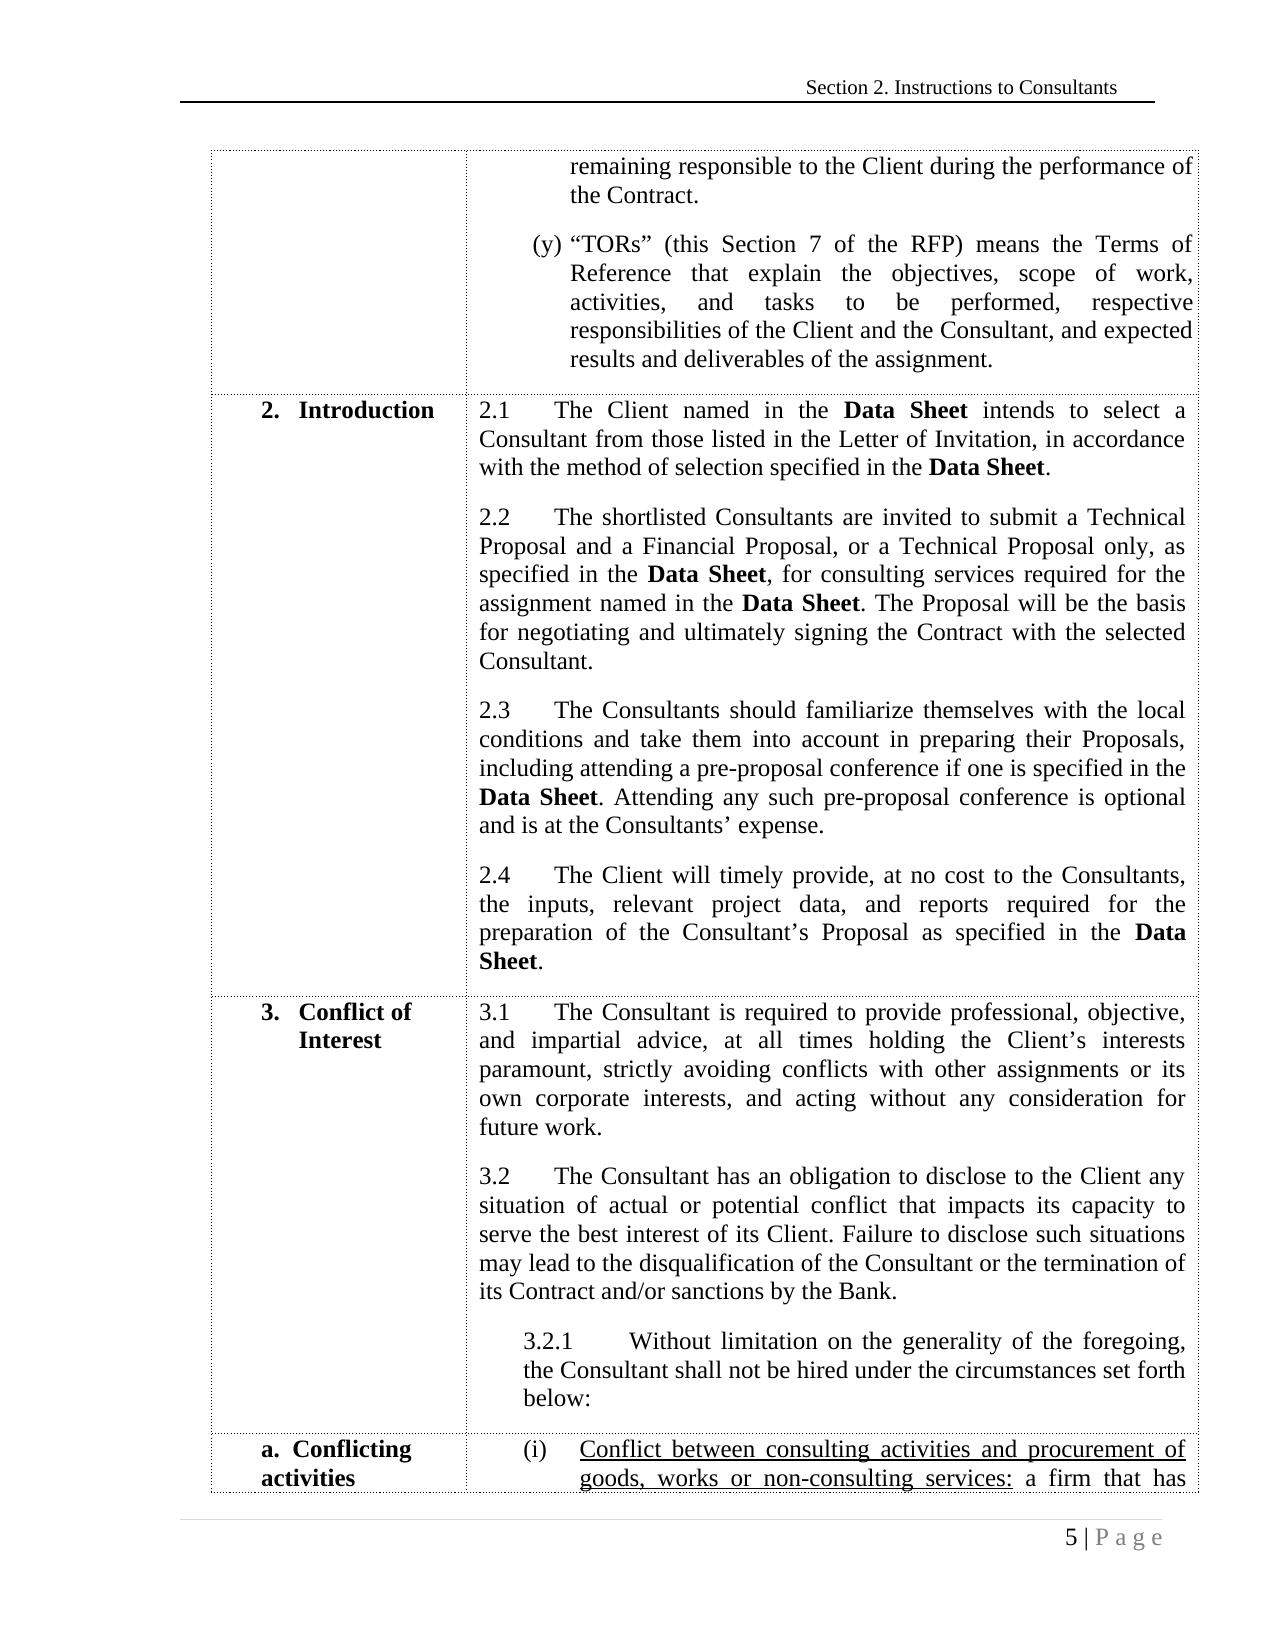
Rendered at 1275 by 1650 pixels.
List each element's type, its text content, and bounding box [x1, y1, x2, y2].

table_cell Conflict of Interest [211, 996, 467, 1433]
table_header Definitions [211, 150, 467, 394]
table_cell The Client named in the Data Sheet intends to select a Consultant from those listed in the Letter of Invitation, in accordance with the method of selection specified in the Data Sheet. The shortlisted Consultants are invited to submit a Technical Proposal and a Financial Proposal, or a Technical Proposal only, as specified in the Data Sheet, for consulting services required for the assignment named in the Data Sheet. The Proposal will be the basis for negotiating and ultimately signing the Contract with the selected Consultant. The Consultants should familiarize themselves with the local conditions and take them into account in preparing their Proposals, including attending a pre-proposal conference if one is specified in the Data Sheet. Attending any such pre-proposal conference is optional and is at the Consultants’ expense. The Client will timely provide, at no cost to the Consultants, the inputs, relevant project data, and reports required for the preparation of the Consultant’s Proposal as specified in the Data Sheet. [467, 394, 1198, 996]
table_cell The Consultant is required to provide professional, objective, and impartial advice, at all times holding the Client’s interests paramount, strictly avoiding conflicts with other assignments or its own corporate interests, and acting without any consideration for future work. The Consultant has an obligation to disclose to the Client any situation of actual or potential conflict that impacts its capacity to serve the best interest of its Client. Failure to disclose such situations may lead to the disqualification of the Consultant or the termination of its Contract and/or sanctions by the Bank. Without limitation on the generality of the foregoing, the Consultant shall not be hired under the circumstances set forth below: [467, 996, 1198, 1433]
table_cell Introduction [211, 394, 467, 996]
table_cell a. Conflicting activities [211, 1433, 467, 1492]
